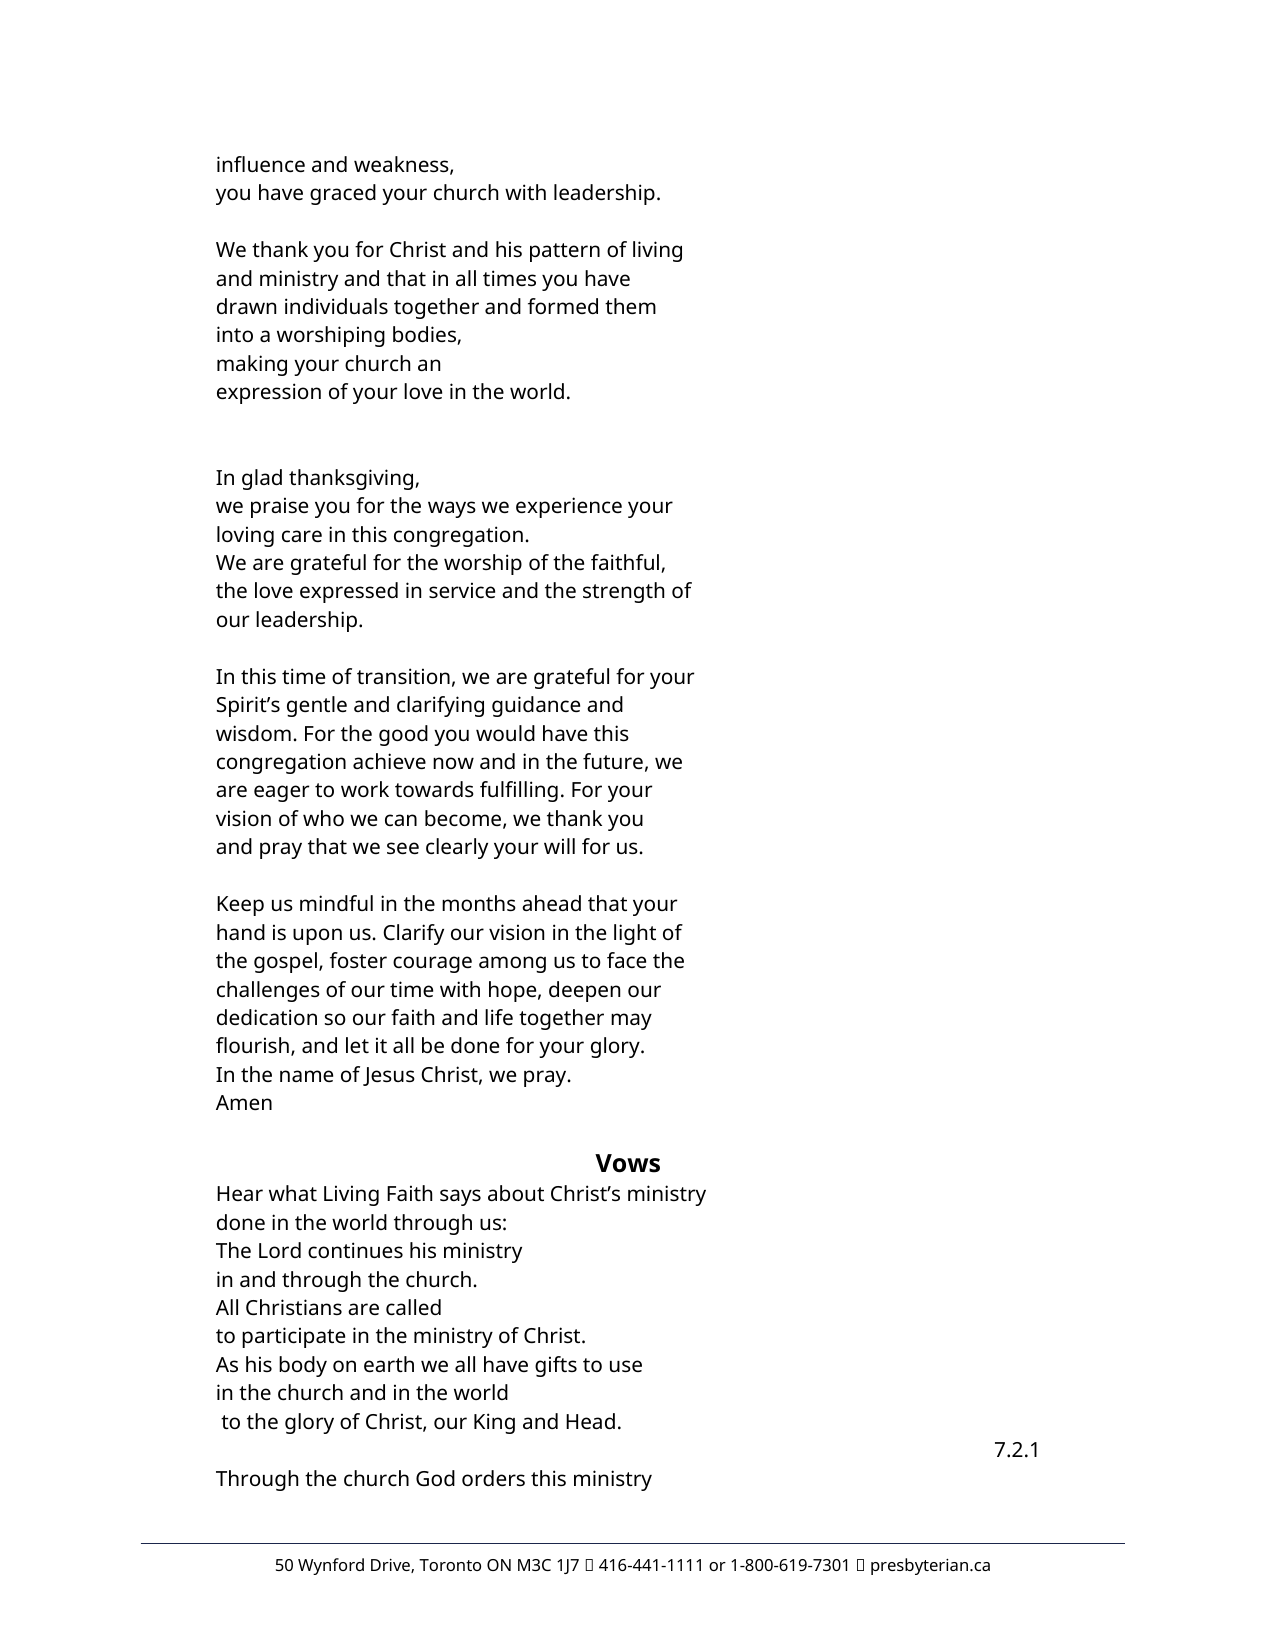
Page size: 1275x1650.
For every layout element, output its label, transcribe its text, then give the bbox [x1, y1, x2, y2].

text We are grateful for the worship of the faithful, [216, 548, 1041, 577]
text into a worshiping bodies, [216, 321, 1041, 349]
text done in the world through us: [216, 1208, 1041, 1236]
text Keep us mindful in the months ahead that your [216, 889, 1041, 918]
text we praise you for the ways we experience your [216, 491, 1041, 520]
text vision of who we can become, we thank you [216, 804, 1041, 832]
text expression of your love in the world. [216, 377, 1041, 406]
text As his body on earth we all have gifts to use [216, 1350, 1041, 1378]
text Through the church God orders this ministry [216, 1464, 1041, 1492]
text Spirit’s gentle and clarifying guidance and [216, 690, 1041, 719]
text influence and weakness, [216, 150, 1041, 178]
text drawn individuals together and formed them [216, 292, 1041, 321]
text congregation achieve now and in the future, we [216, 747, 1041, 776]
text and pray that we see clearly your will for us. [216, 832, 1041, 861]
text Hear what Living Faith says about Christ’s ministry [216, 1179, 1041, 1208]
text All Christians are called [216, 1293, 1041, 1322]
text The Lord continues his ministry [216, 1236, 1041, 1265]
text In glad thanksgiving, [216, 463, 1041, 491]
text making your church an [216, 349, 1041, 377]
text the love expressed in service and the strength of [216, 577, 1041, 605]
text In this time of transition, we are grateful for your [216, 662, 1041, 690]
text to participate in the ministry of Christ. [216, 1322, 1041, 1350]
text 7.2.1 [216, 1435, 1041, 1464]
text We thank you for Christ and his pattern of living [216, 235, 1041, 264]
text the gospel, foster courage among us to face the [216, 946, 1041, 975]
text hand is upon us. Clarify our vision in the light of [216, 918, 1041, 946]
text our leadership. [216, 605, 1041, 633]
text wisdom. For the good you would have this [216, 719, 1041, 747]
text are eager to work towards fulfilling. For your [216, 776, 1041, 804]
text loving care in this congregation. [216, 520, 1041, 548]
text to the glory of Christ, our King and Head. [216, 1407, 1041, 1435]
text you have graced your church with leadership. [216, 178, 1041, 207]
text Vows [216, 1145, 1041, 1179]
text in the church and in the world [216, 1378, 1041, 1407]
text in and through the church. [216, 1265, 1041, 1293]
text challenges of our time with hope, deepen our [216, 975, 1041, 1003]
text In the name of Jesus Christ, we pray. [216, 1060, 1041, 1088]
text and ministry and that in all times you have [216, 264, 1041, 292]
text flourish, and let it all be done for your glory. [216, 1032, 1041, 1060]
text Amen [216, 1088, 1041, 1117]
text dedication so our faith and life together may [216, 1003, 1041, 1032]
